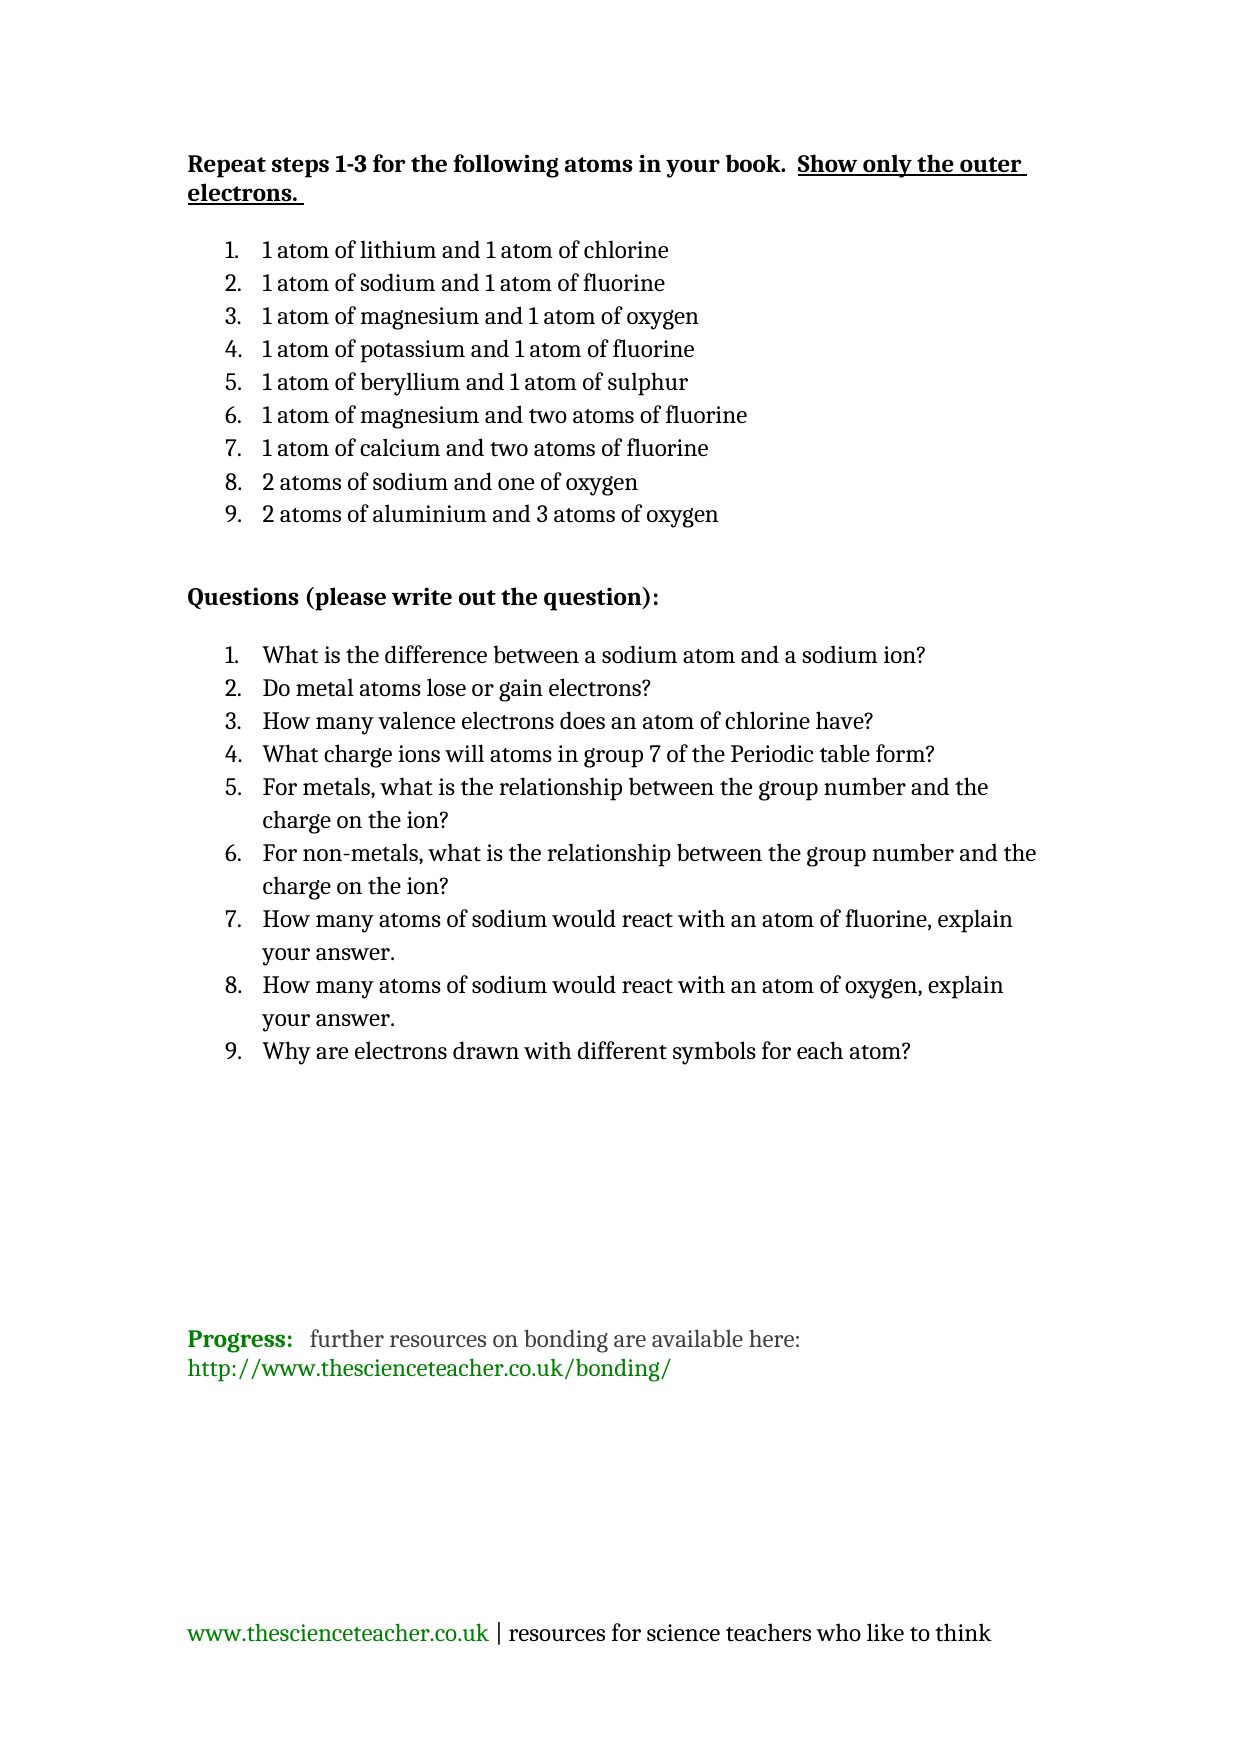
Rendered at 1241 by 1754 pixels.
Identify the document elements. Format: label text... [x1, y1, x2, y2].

list 2 atoms of aluminium and 3 atoms of oxygen [225, 500, 1053, 529]
list What is the difference between a sodium atom and a sodium ion? [225, 641, 1053, 669]
list 1 atom of sodium and 1 atom of fluorine [225, 269, 1053, 298]
list 1 atom of magnesium and two atoms of fluorine [225, 401, 1053, 430]
list How many atoms of sodium would react with an atom of fluorine, explain your answer. [225, 905, 1053, 966]
text Questions (please write out the question): [187, 583, 1053, 612]
list 1 atom of magnesium and 1 atom of oxygen [225, 302, 1053, 331]
list For non-metals, what is the relationship between the group number and the charge on the ion? [225, 839, 1053, 900]
list Why are electrons drawn with different symbols for each atom? [225, 1037, 1053, 1066]
list 1 atom of potassium and 1 atom of fluorine [225, 335, 1053, 364]
text Progress: further resources on bonding are available here: http://www.thescienceteacher.co.uk/bonding/ [187, 1325, 1053, 1382]
list How many atoms of sodium would react with an atom of oxygen, explain your answer. [225, 971, 1053, 1032]
list What charge ions will atoms in group 7 of the Periodic table form? [225, 739, 1053, 768]
list 2 atoms of sodium and one of oxygen [225, 467, 1053, 496]
list 1 atom of calcium and two atoms of fluorine [225, 434, 1053, 463]
text Repeat steps 1-3 for the following atoms in your book. Show only the outer electrons. [187, 150, 1053, 207]
list Do metal atoms lose or gain electrons? [225, 673, 1053, 702]
list 1 atom of beryllium and 1 atom of sulphur [225, 368, 1053, 397]
list 1 atom of lithium and 1 atom of chlorine [225, 236, 1053, 265]
list How many valence electrons does an atom of chlorine have? [225, 707, 1053, 735]
list For metals, what is the relationship between the group number and the charge on the ion? [225, 773, 1053, 834]
